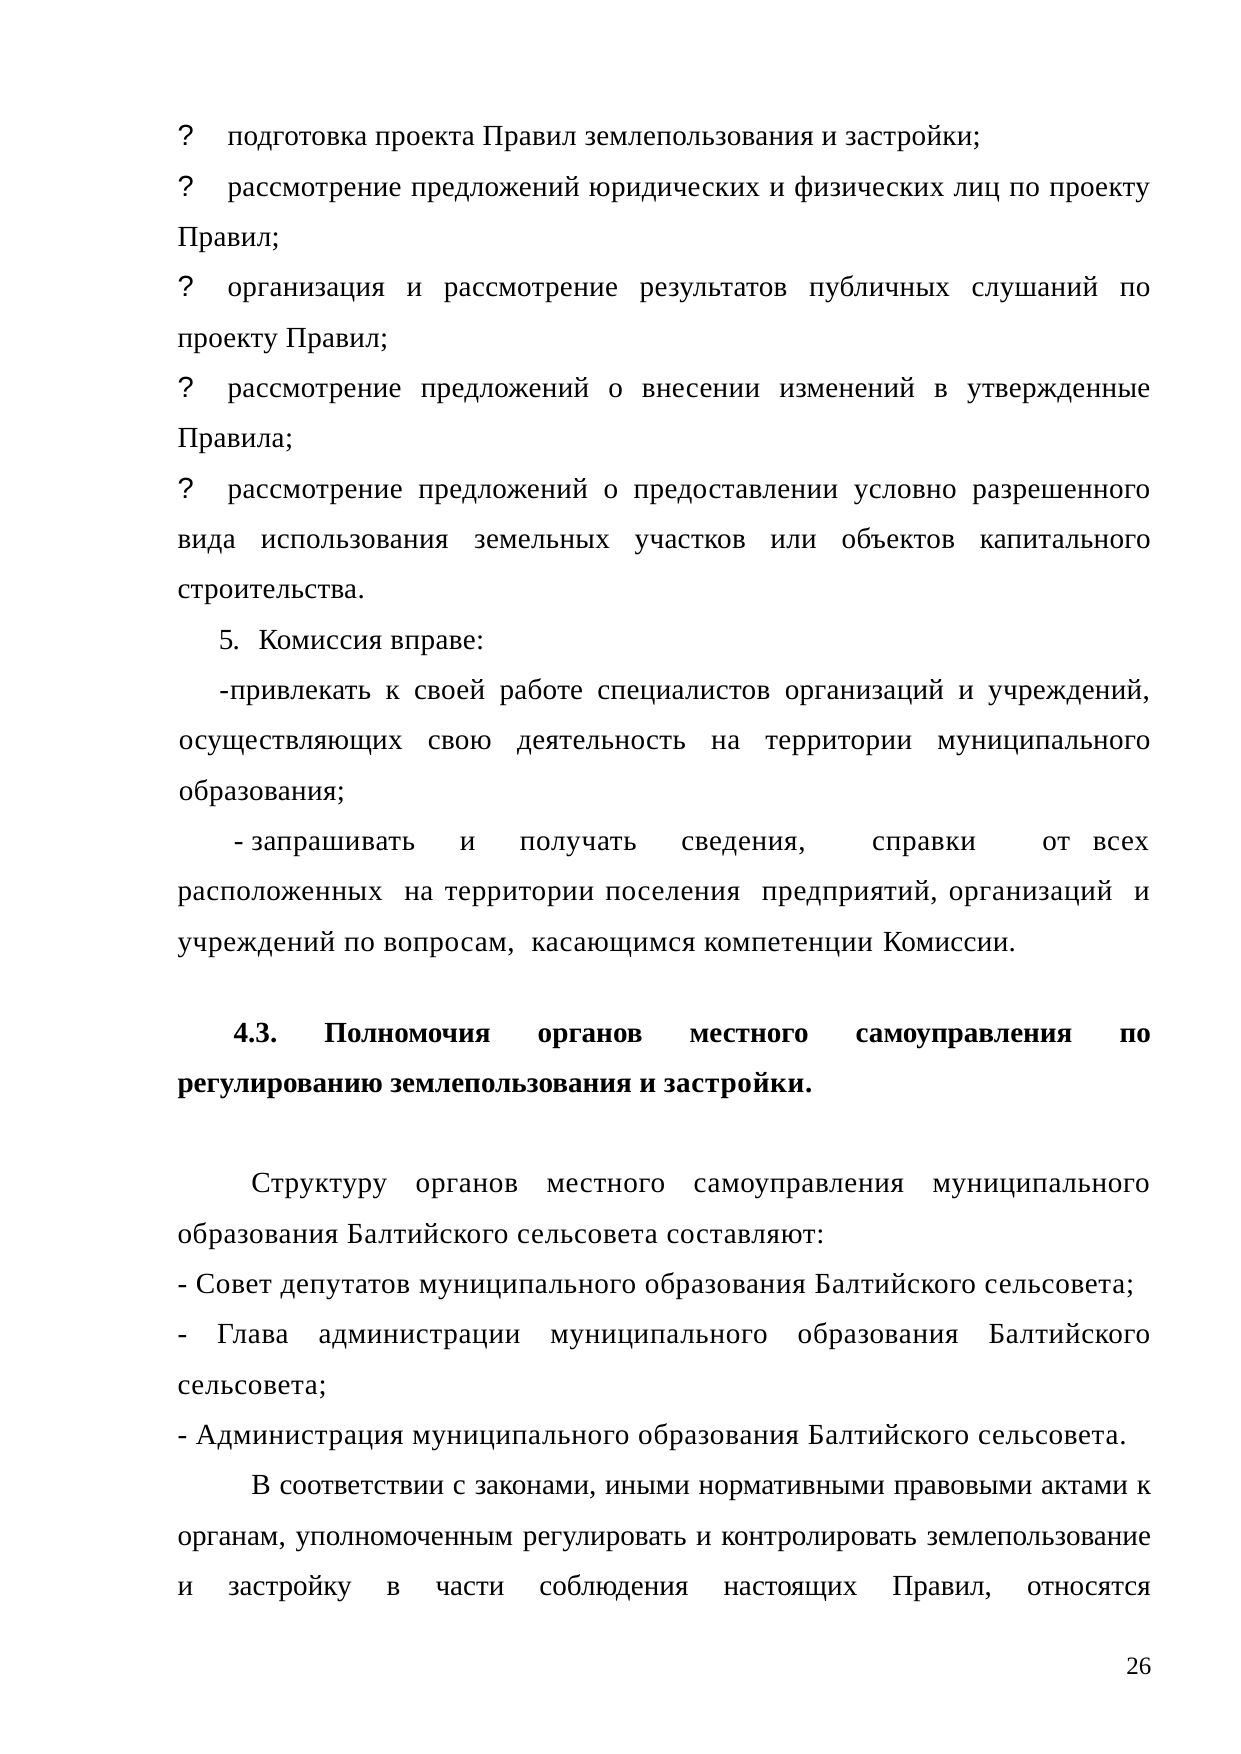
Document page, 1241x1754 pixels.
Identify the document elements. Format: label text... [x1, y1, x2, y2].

text - запрашивать и получать сведения, справки от всех расположенных на территории поселения предприятий, организаций и учреждений по вопросам, касающимся компетенции Комиссии. [177, 823, 1152, 957]
text Структуру органов местного самоуправления муниципального образования Балтийского сельсовета составляют: [177, 1166, 1152, 1249]
text - Глава администрации муниципального образования Балтийского сельсовета; [177, 1317, 1152, 1400]
list организация и рассмотрение результатов публичных слушаний по проекту Правил; [177, 269, 1152, 353]
list подготовка проекта Правил землепользования и застройки; [177, 118, 1152, 152]
text - привлекать к своей работе специалистов организаций и учреждений, осуществляющих свою деятельность на территории муниципального образования; [179, 672, 1152, 806]
list рассмотрение предложений о внесении изменений в утвержденные Правила; [177, 370, 1152, 454]
text - Администрация муниципального образования Балтийского сельсовета. [177, 1417, 1152, 1451]
text - Совет депутатов муниципального образования Балтийского сельсовета; [177, 1266, 1152, 1300]
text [177, 1467, 1152, 1602]
text 4.3. Полномочия органов местного самоуправления по регулированию землепользования и застройки. [177, 1015, 1152, 1098]
list рассмотрение предложений о предоставлении условно разрешенного вида использования земельных участков или объектов капитального строительства. [177, 471, 1152, 605]
text 5. Комиссия вправе: [218, 622, 1152, 655]
list рассмотрение предложений юридических и физических лиц по проекту Правил; [177, 168, 1152, 252]
